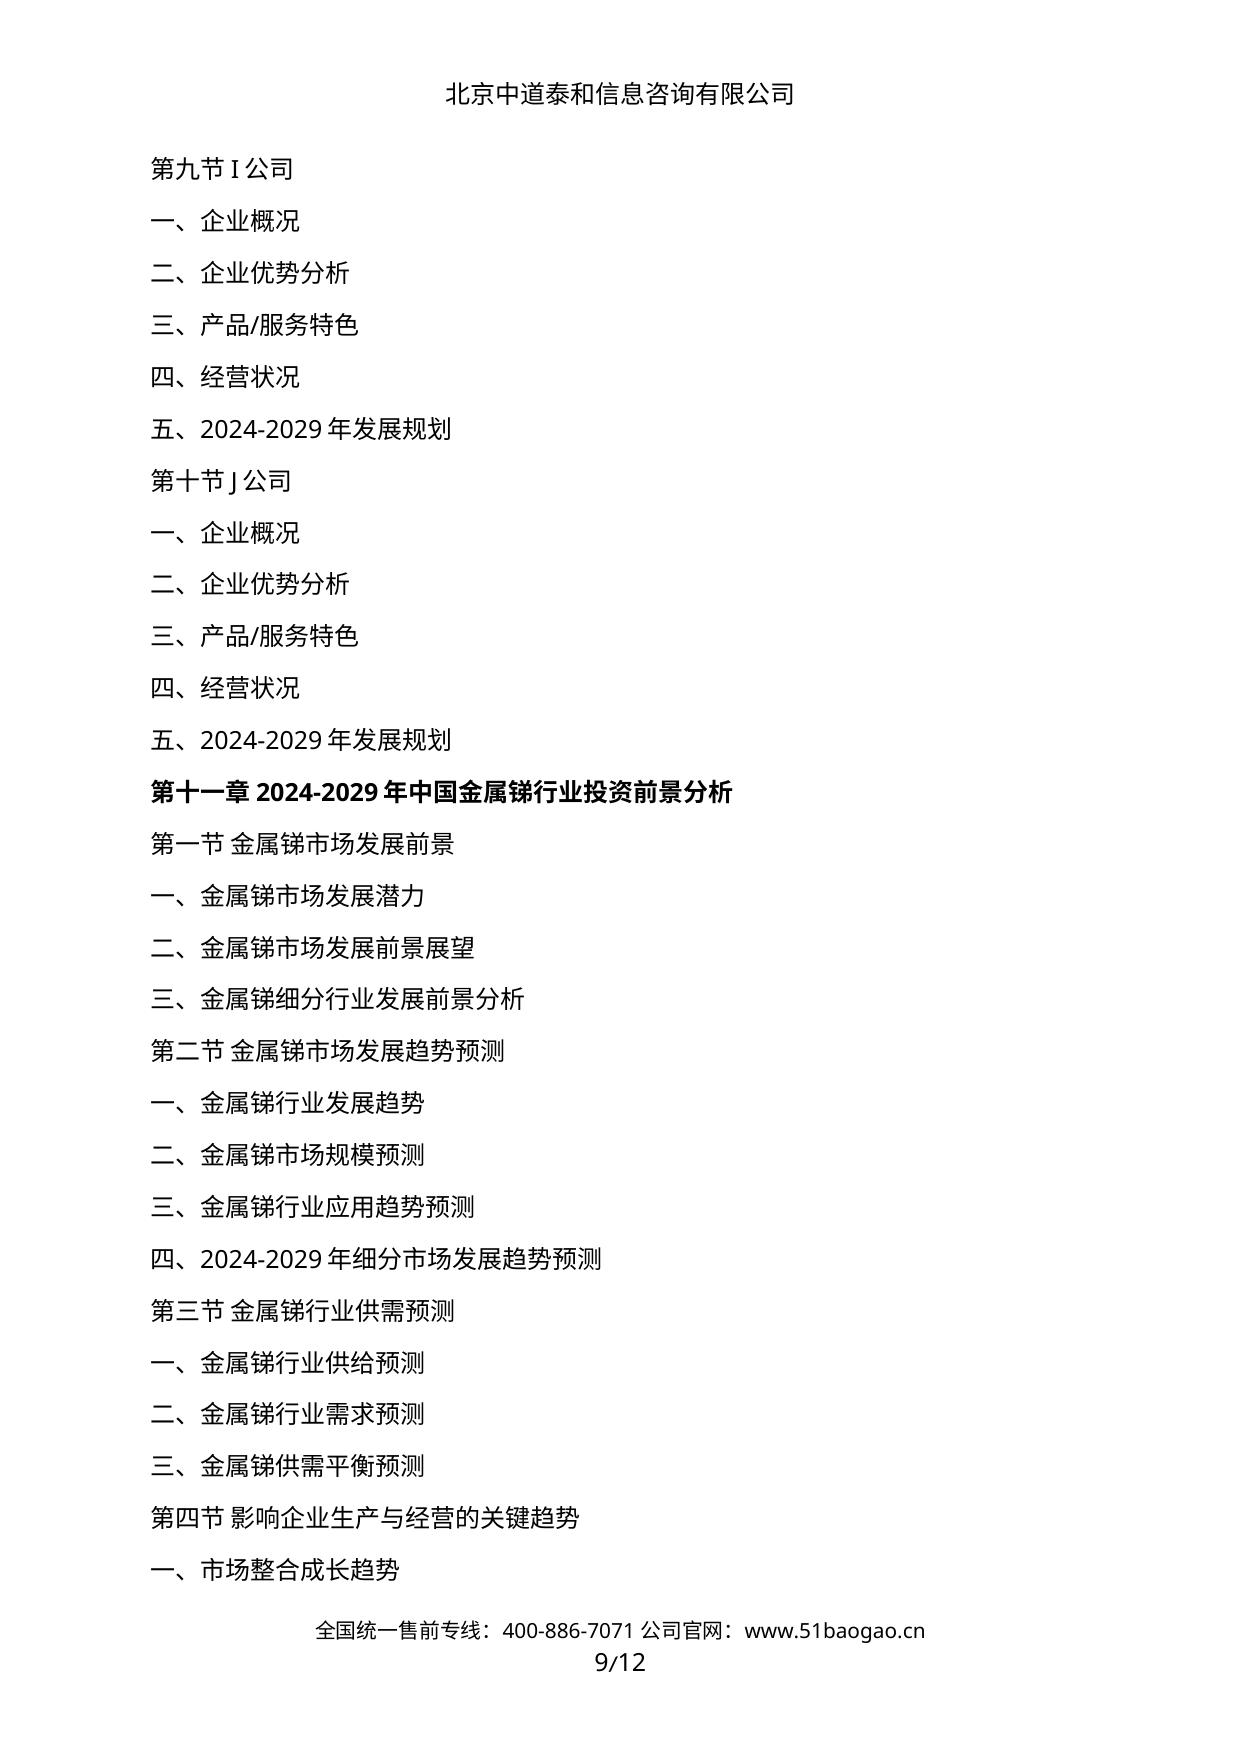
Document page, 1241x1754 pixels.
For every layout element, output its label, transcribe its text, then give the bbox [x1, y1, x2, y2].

text 二、金属锑行业需求预测 [150, 1395, 1090, 1431]
text 第四节 影响企业生产与经营的关键趋势 [150, 1499, 1090, 1535]
text 一、市场整合成长趋势 [150, 1551, 1090, 1587]
text 三、产品/服务特色 [150, 306, 1090, 342]
text 第十一章 2024-2029年中国金属锑行业投资前景分析 [150, 772, 1090, 809]
text 四、经营状况 [150, 357, 1090, 394]
text 五、2024-2029年发展规划 [150, 409, 1090, 446]
text 第二节 金属锑市场发展趋势预测 [150, 1032, 1090, 1068]
text 三、金属锑行业应用趋势预测 [150, 1187, 1090, 1224]
text 二、企业优势分析 [150, 254, 1090, 290]
text 第十节 J公司 [150, 461, 1090, 497]
text 二、金属锑市场规模预测 [150, 1136, 1090, 1172]
text 四、2024-2029年细分市场发展趋势预测 [150, 1239, 1090, 1276]
text 一、金属锑行业发展趋势 [150, 1084, 1090, 1120]
text 五、2024-2029年发展规划 [150, 721, 1090, 757]
text 第一节 金属锑市场发展前景 [150, 824, 1090, 861]
text 第三节 金属锑行业供需预测 [150, 1291, 1090, 1327]
text 三、金属锑细分行业发展前景分析 [150, 980, 1090, 1016]
text 一、企业概况 [150, 202, 1090, 238]
text 一、金属锑行业供给预测 [150, 1343, 1090, 1379]
text 一、企业概况 [150, 513, 1090, 549]
text 二、金属锑市场发展前景展望 [150, 928, 1090, 964]
text 三、金属锑供需平衡预测 [150, 1447, 1090, 1483]
text 一、金属锑市场发展潜力 [150, 876, 1090, 912]
text 三、产品/服务特色 [150, 617, 1090, 653]
text 四、经营状况 [150, 669, 1090, 705]
text 第九节 I公司 [150, 150, 1090, 186]
text 二、企业优势分析 [150, 565, 1090, 601]
